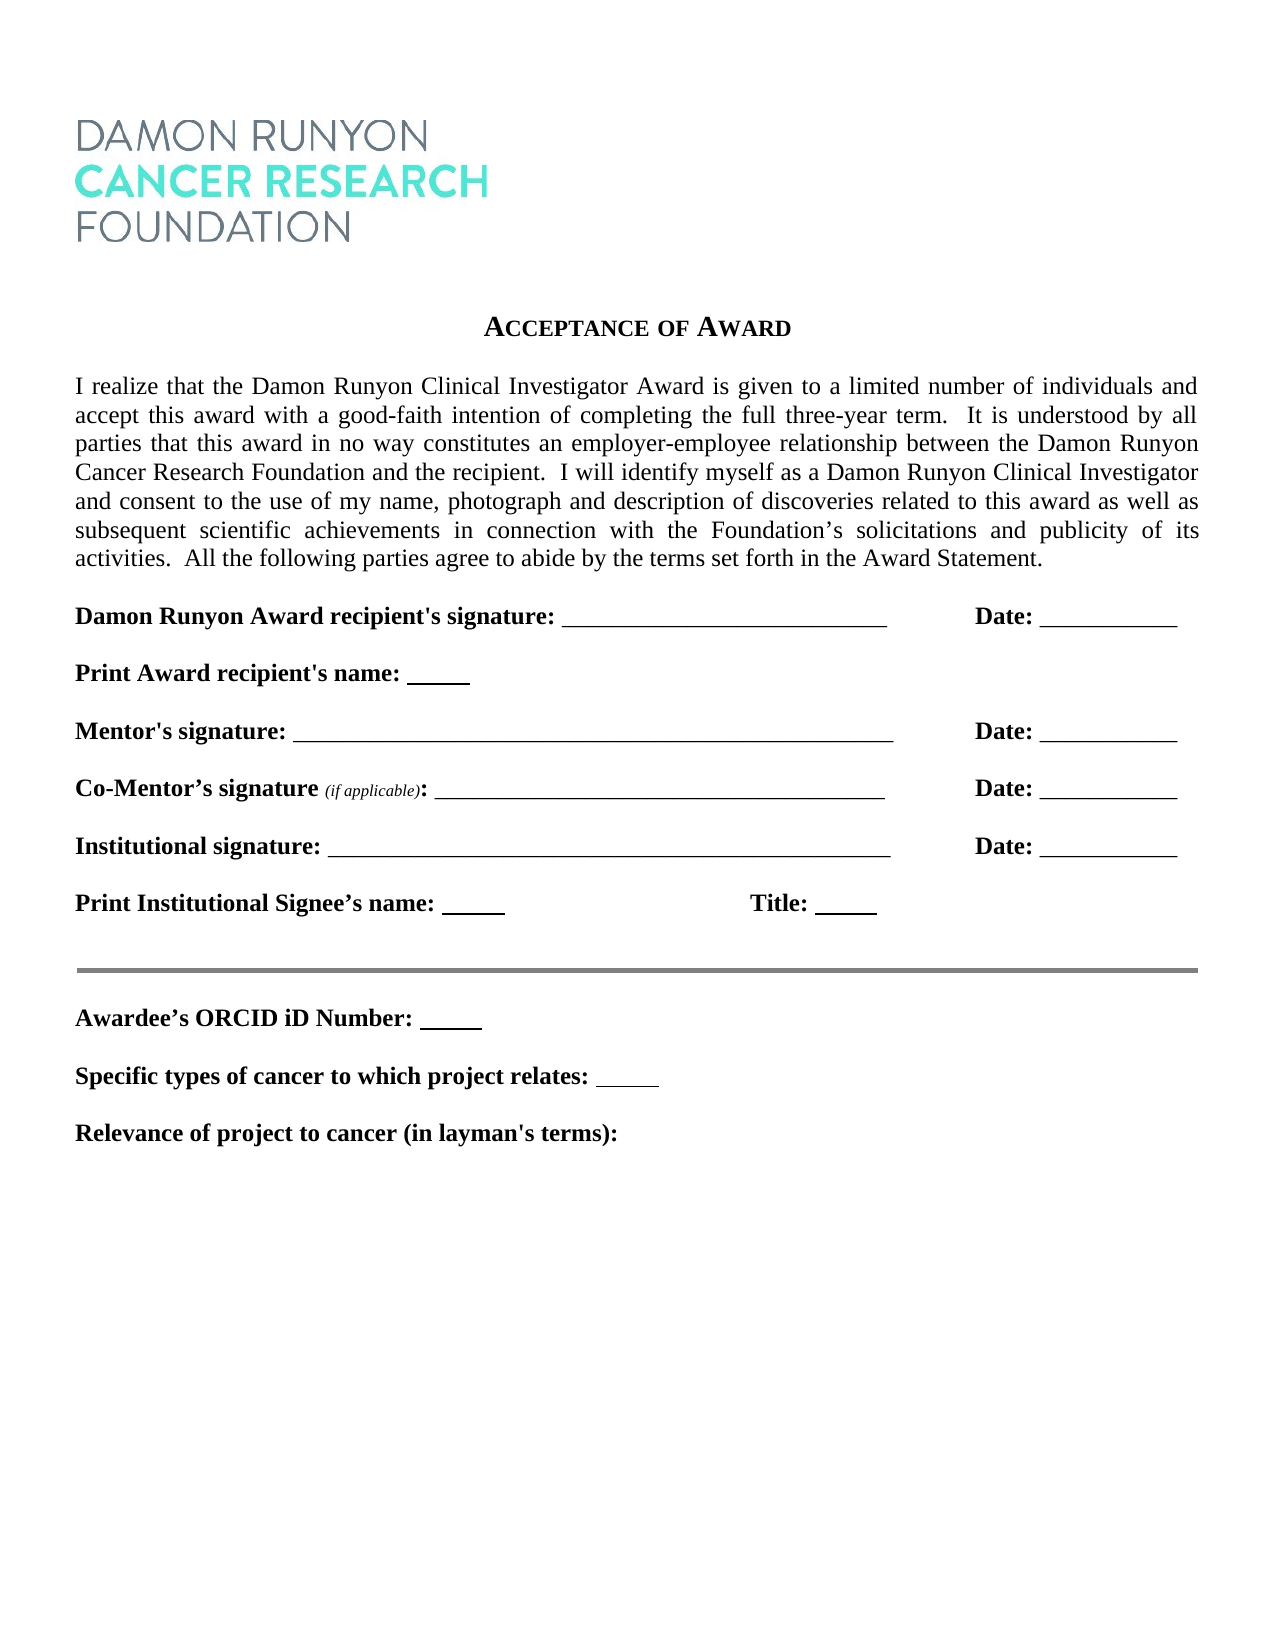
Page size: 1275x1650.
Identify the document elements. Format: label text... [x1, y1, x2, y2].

text Relevance of project to cancer (in layman's terms): [75, 1118, 1200, 1147]
text Print Award recipient's name: [75, 658, 1200, 687]
text Damon Runyon Award recipient's signature: __________________________ Date: ___________ [75, 601, 1200, 630]
picture [75, 120, 487, 242]
text Awardee’s ORCID iD Number: [75, 1003, 1200, 1032]
text Institutional signature: _____________________________________________ Date: ___________ [75, 831, 1200, 860]
text Co-Mentor’s signature (if applicable): ____________________________________ Date: ___________ [75, 773, 1200, 802]
text Specific types of cancer to which project relates: [75, 1061, 1200, 1090]
text I realize that the Damon Runyon Clinical Investigator Award is given to a limited number of individuals and accept this award with a good-faith intention of completing the full three-year term. It is understood by all parties that this award in no way constitutes an employer-employee relationship between the Damon Runyon Cancer Research Foundation and the recipient. I will identify myself as a Damon Runyon Clinical Investigator and consent to the use of my name, photograph and description of discoveries related to this award as well as subsequent scientific achievements in connection with the Foundation’s solicitations and publicity of its activities. All the following parties agree to abide by the terms set forth in the Award Statement. [75, 371, 1200, 572]
text Print Institutional Signee’s name: Title: [75, 888, 1200, 917]
text Mentor's signature: ________________________________________________ Date: ___________ [75, 716, 1200, 745]
text Acceptance of Award [75, 309, 1200, 342]
